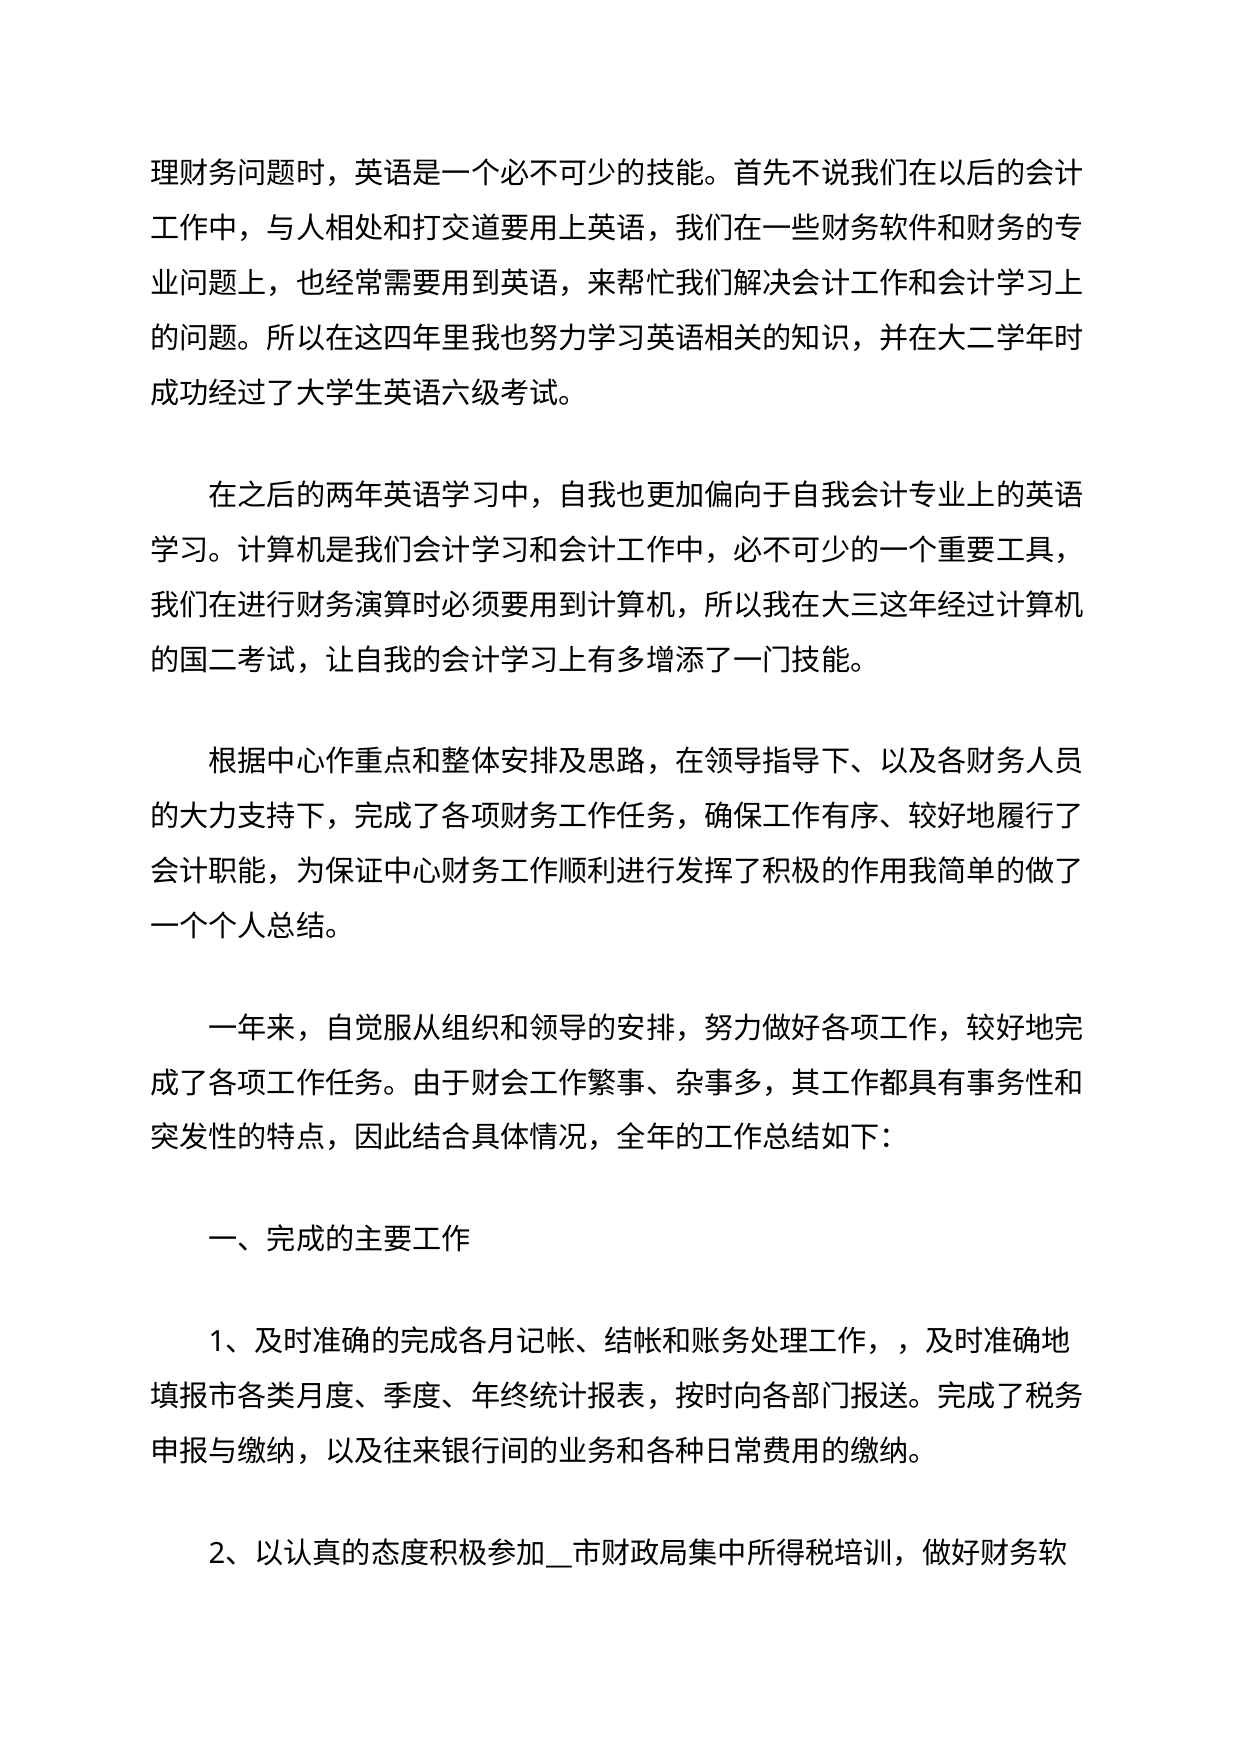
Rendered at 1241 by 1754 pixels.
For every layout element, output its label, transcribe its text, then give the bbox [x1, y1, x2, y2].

text 在之后的两年英语学习中，自我也更加偏向于自我会计专业上的英语学习。计算机是我们会计学习和会计工作中，必不可少的一个重要工具，我们在进行财务演算时必须要用到计算机，所以我在大三这年经过计算机的国二考试，让自我的会计学习上有多增添了一门技能。 [150, 471, 1090, 678]
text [150, 1529, 1090, 1572]
text 一年来，自觉服从组织和领导的安排，努力做好各项工作，较好地完成了各项工作任务。由于财会工作繁事、杂事多，其工作都具有事务性和突发性的特点，因此结合具体情况，全年的工作总结如下： [150, 1004, 1090, 1156]
text 一、完成的主要工作 [150, 1216, 1090, 1258]
text 根据中心作重点和整体安排及思路，在领导指导下、以及各财务人员的大力支持下，完成了各项财务工作任务，确保工作有序、较好地履行了会计职能，为保证中心财务工作顺利进行发挥了积极的作用我简单的做了一个个人总结。 [150, 738, 1090, 945]
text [150, 150, 1090, 412]
text 1、及时准确的完成各月记帐、结帐和账务处理工作，，及时准确地填报市各类月度、季度、年终统计报表，按时向各部门报送。完成了税务申报与缴纳，以及往来银行间的业务和各种日常费用的缴纳。 [150, 1318, 1090, 1470]
